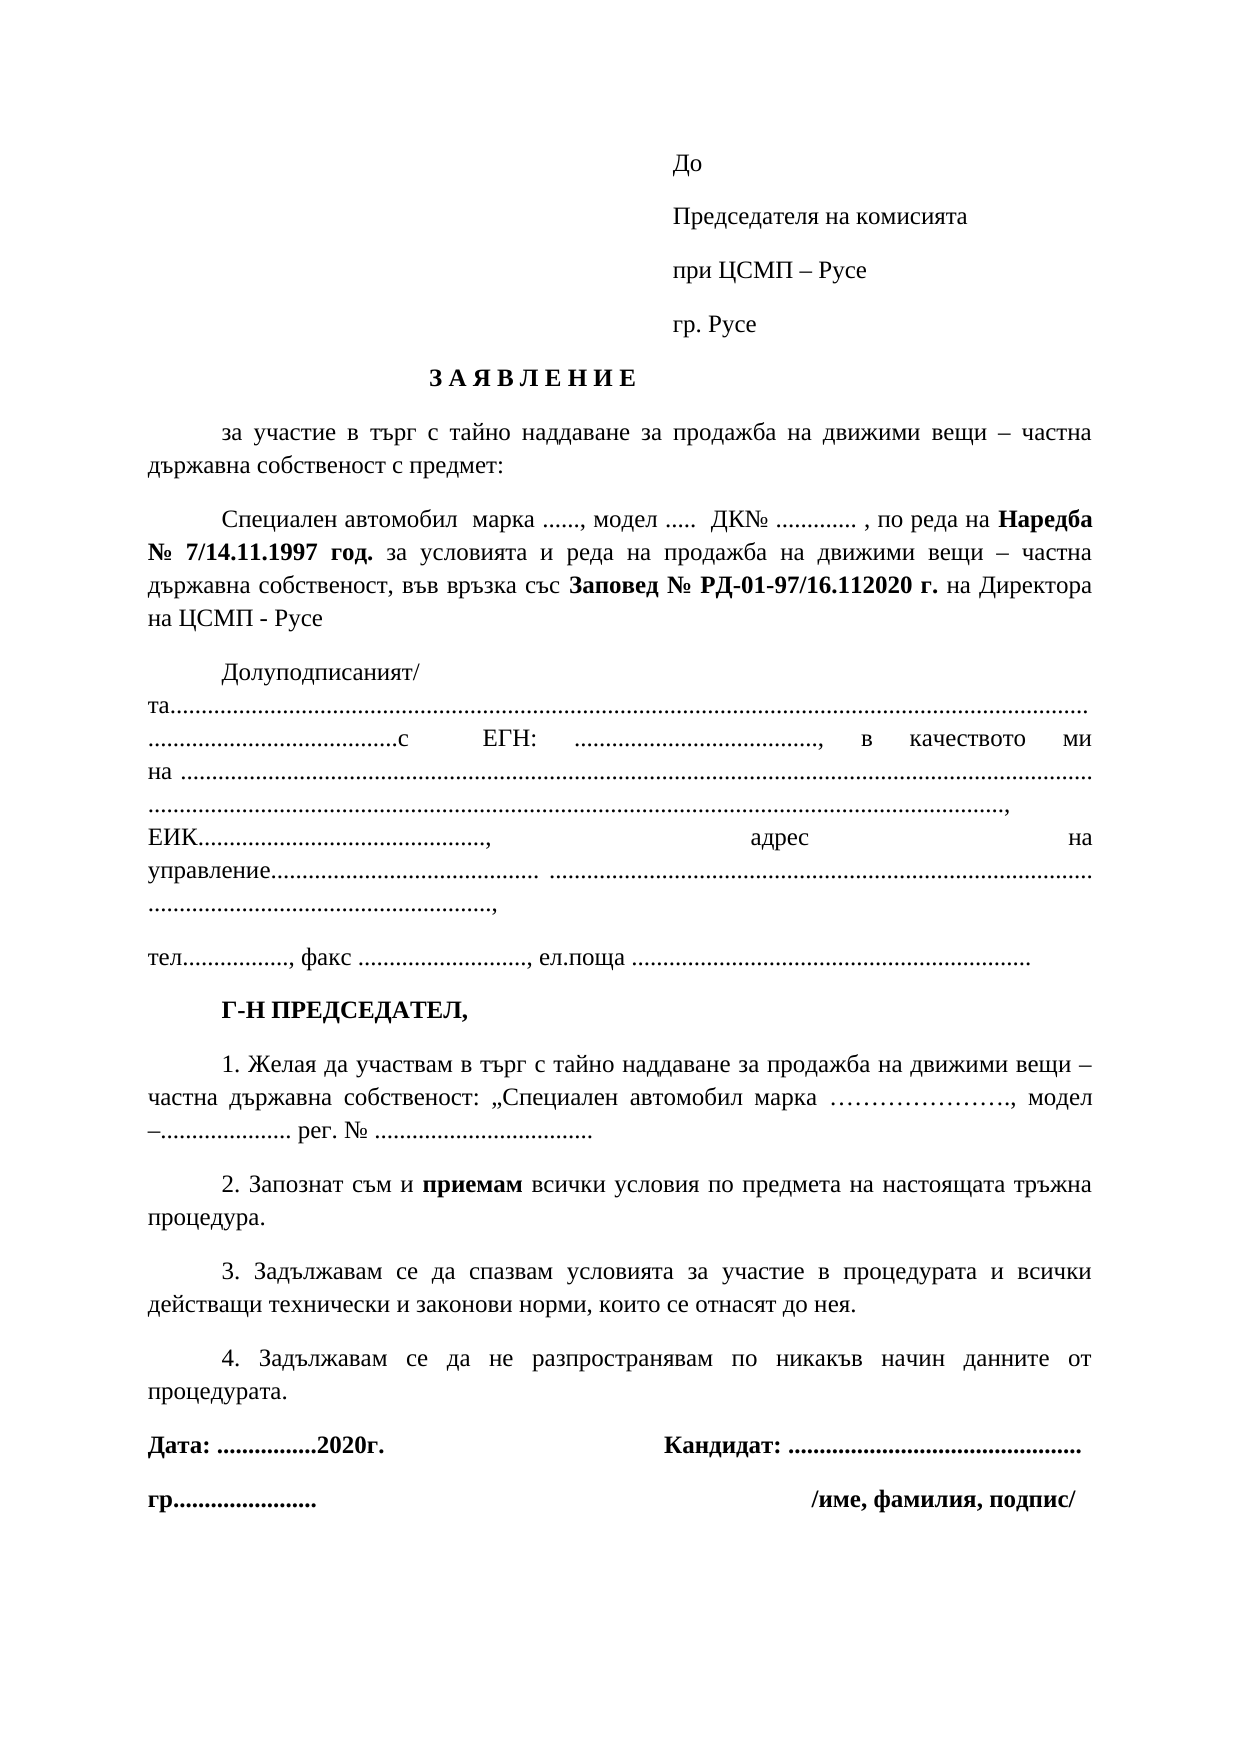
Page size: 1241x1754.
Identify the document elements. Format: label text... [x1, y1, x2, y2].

text Специален автомобил марка ......, модел ..... ДК№ ............. , по реда на Наредба № 7/14.11.1997 год. за условията и реда на продажба на движими вещи – частна държавна собственост, във връзка със Заповед № РД-01-97/16.112020 г. на Директора на ЦСМП - Русе [148, 504, 1093, 632]
text Долуподписаният/та...........................................................................................................................................................................................с ЕГН: ......................................., в качеството ми на ..........................................................................................................................................................................................................................................................................................., ЕИК.............................................., адрес на управление........................................... .............................................................................................................................................., [148, 657, 1093, 917]
text тел................., факс ..........................., ел.поща ................................................................ [148, 942, 1093, 970]
text Г-Н ПРЕДСЕДАТЕЛ, [148, 996, 1093, 1024]
text З А Я В Л Е Н И Е [148, 363, 1093, 392]
text 2. Запознат съм и приемам всички условия по предмета на настоящата тръжна процедура. [148, 1169, 1093, 1231]
text 4. Задължавам се да не разпространявам по никакъв начин данните от процедурата. [148, 1343, 1093, 1405]
text Дата: ................2020г. Кандидат: ............................................... [148, 1430, 1093, 1459]
text при ЦСМП – Русе [673, 255, 1093, 284]
text До [673, 148, 1093, 176]
text гр. Русе [673, 309, 1093, 338]
text 1. Желая да участвам в търг с тайно наддаване за продажба на движими вещи – частна държавна собственост: „Специален автомобил марка …………………., модел –..................... рег. № ................................... [148, 1049, 1093, 1144]
text гр....................... /име, фамилия, подпис/ [148, 1484, 1093, 1512]
text Председателя на комисията [673, 201, 1093, 230]
text за участие в търг с тайно наддаване за продажба на движими вещи – частна държавна собственост с предмет: [148, 417, 1093, 479]
text 3. Задължавам се да спазвам условията за участие в процедурата и всички действащи технически и законови норми, които се отнасят до нея. [148, 1256, 1093, 1318]
